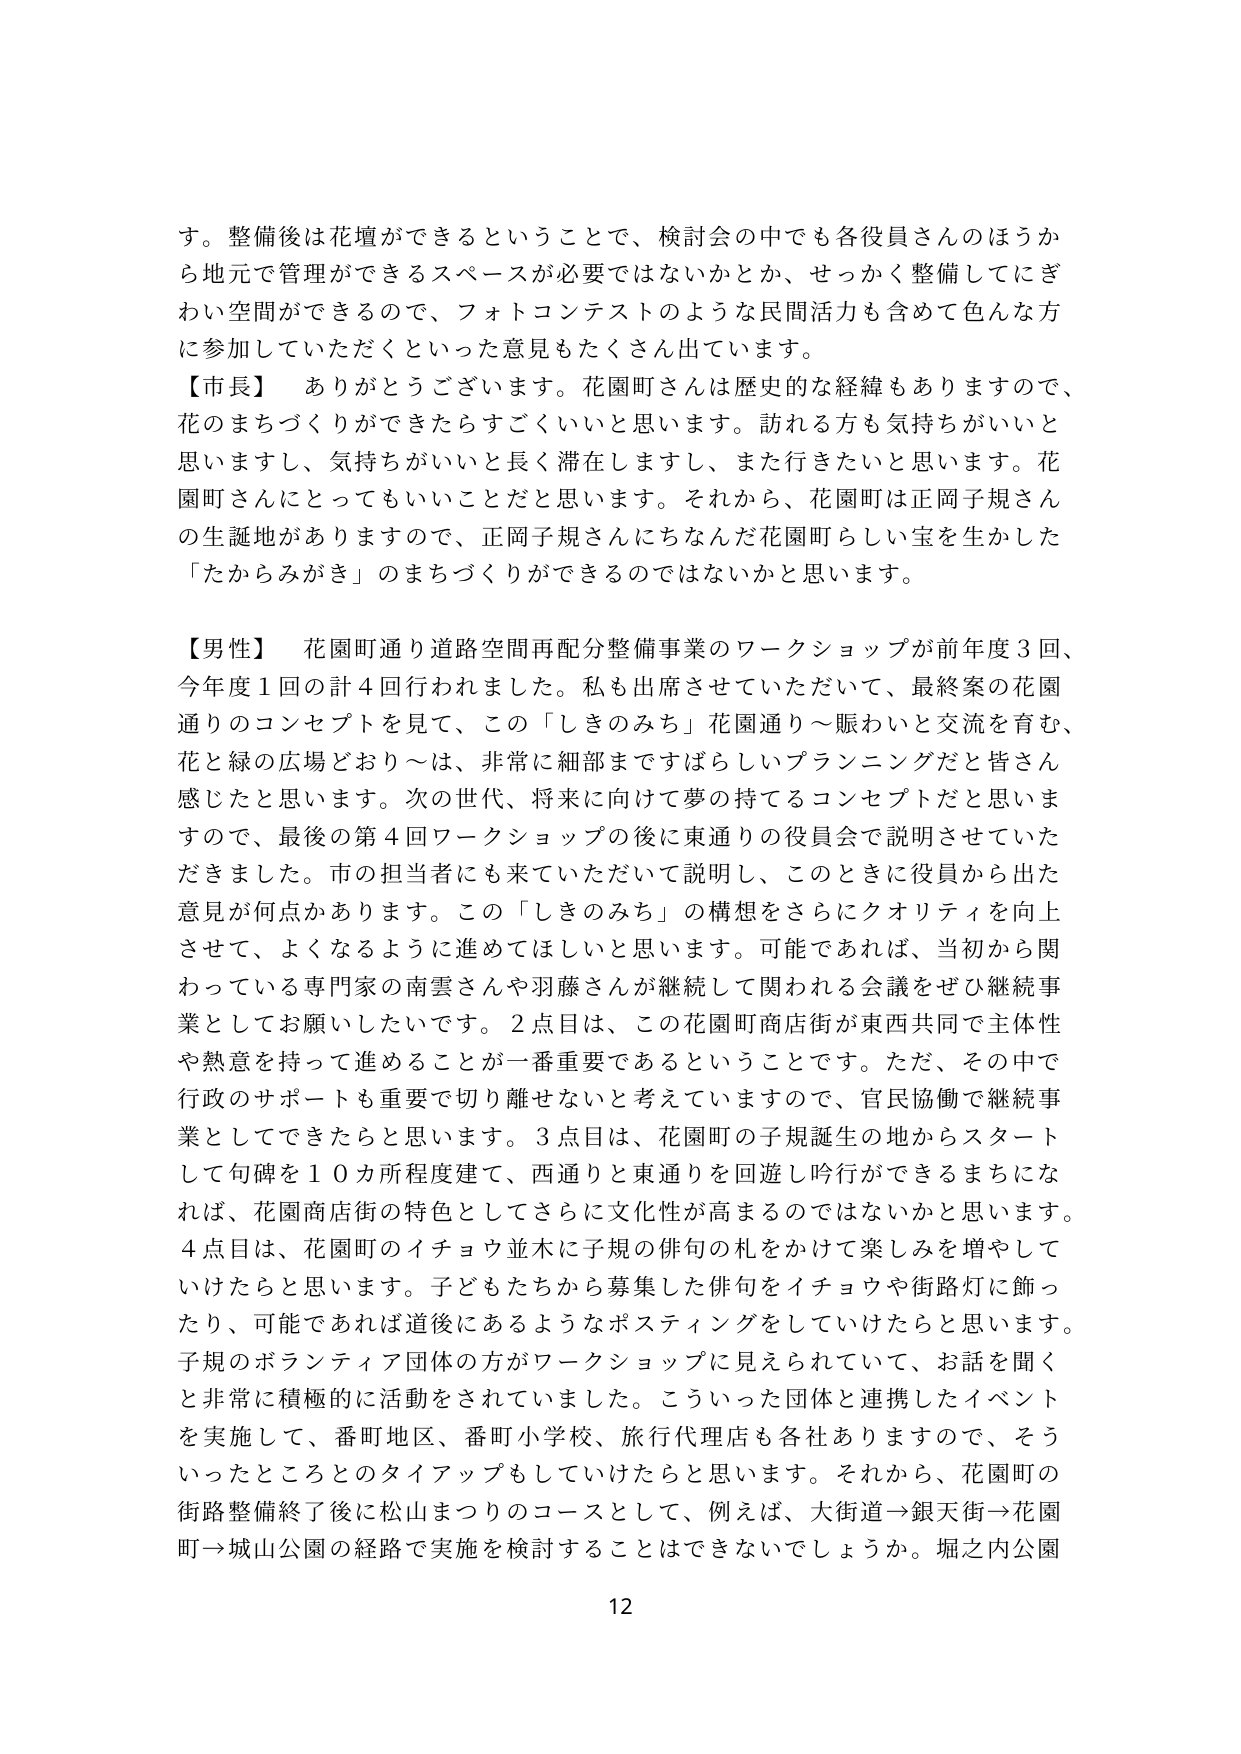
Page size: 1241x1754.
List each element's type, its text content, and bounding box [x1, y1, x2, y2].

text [177, 217, 1063, 367]
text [177, 629, 1063, 1567]
text 【市長】 ありがとうございます。花園町さんは歴史的な経緯もありますので、花のまちづくりができたらすごくいいと思います。訪れる方も気持ちがいいと思いますし、気持ちがいいと長く滞在しますし、また行きたいと思います。花園町さんにとってもいいことだと思います。それから、花園町は正岡子規さんの生誕地がありますので、正岡子規さんにちなんだ花園町らしい宝を生かした「たからみがき」のまちづくりができるのではないかと思います。 [177, 367, 1063, 592]
